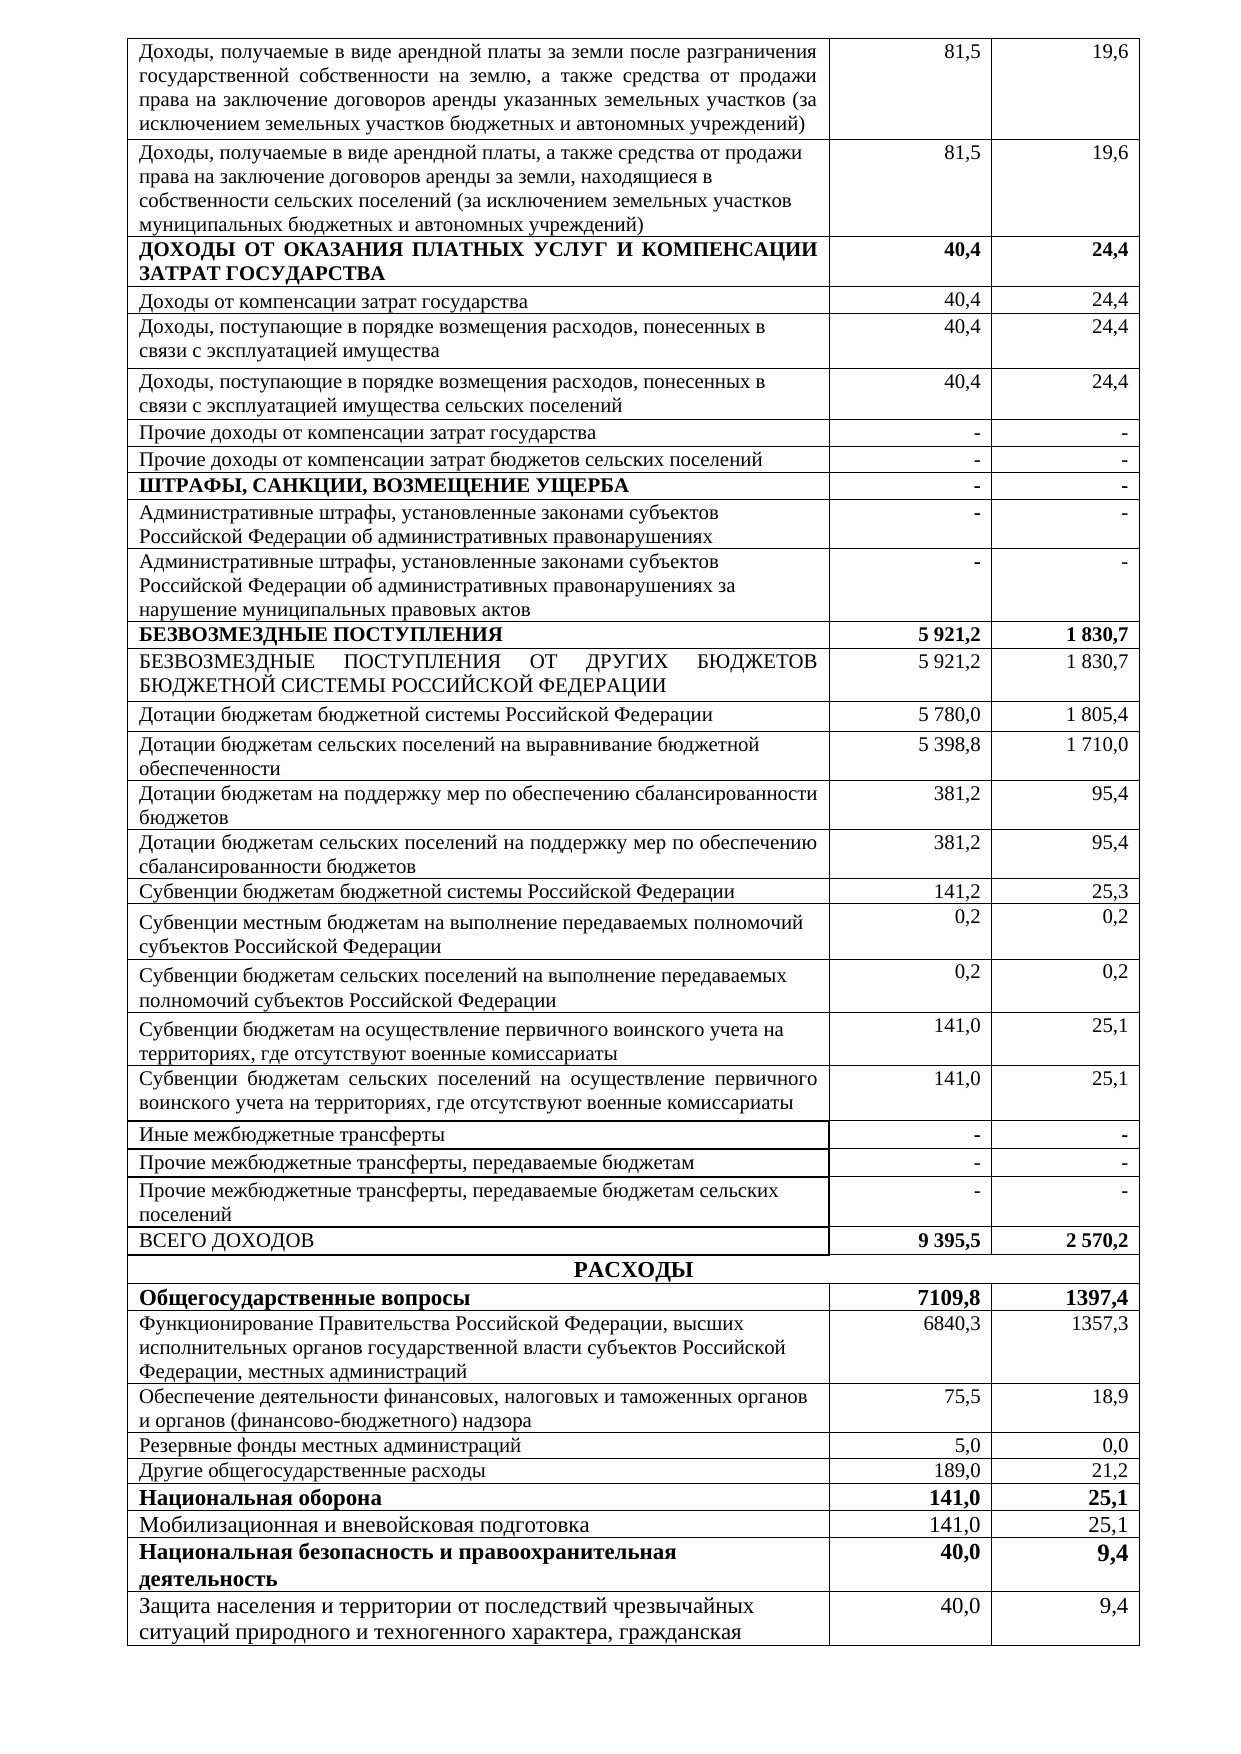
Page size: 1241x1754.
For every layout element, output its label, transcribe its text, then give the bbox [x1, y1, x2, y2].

table_cell БЕЗВОЗМЕЗДНЫЕ ПОСТУПЛЕНИЯ [128, 622, 829, 648]
table_cell 40,4 [830, 237, 991, 286]
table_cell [128, 1592, 829, 1645]
table_cell 25,1 [992, 1013, 1139, 1065]
table_cell Субвенции местным бюджетам на выполнение передаваемых полномочий субъектов Российской Федерации [128, 904, 829, 958]
table_cell 0,2 [830, 904, 991, 958]
table_cell 40,4 [830, 287, 991, 313]
table_cell 9 395,5 [830, 1227, 991, 1254]
table_cell 381,2 [830, 830, 991, 878]
table_cell - [992, 1121, 1139, 1148]
table_cell 24,4 [992, 287, 1139, 313]
table_cell 1 830,7 [992, 649, 1139, 701]
table_cell 6840,3 [830, 1311, 991, 1383]
table_cell 1 830,7 [992, 622, 1139, 648]
table_cell 141,0 [830, 1484, 991, 1510]
table_cell Административные штрафы, установленные законами субъектов Российской Федерации об административных правонарушениях [128, 500, 829, 548]
table_cell - [992, 1149, 1139, 1176]
table_cell Административные штрафы, установленные законами субъектов Российской Федерации об административных правонарушениях за нарушение муниципальных правовых актов [128, 549, 829, 621]
table_cell Национальная оборона [128, 1484, 829, 1510]
table_cell - [830, 1121, 991, 1148]
table_cell 25,3 [992, 879, 1139, 903]
table_cell 141,0 [830, 1013, 991, 1065]
table_cell Прочие межбюджетные трансферты, передаваемые бюджетам [128, 1150, 828, 1176]
table_cell 25,1 [992, 1066, 1139, 1119]
table_cell 24,4 [992, 237, 1139, 286]
table_cell 40,0 [830, 1592, 991, 1645]
table_cell Обеспечение деятельности финансовых, налоговых и таможенных органов и органов (финансово-бюджетного) надзора [128, 1384, 829, 1432]
table_cell - [830, 473, 991, 499]
table_cell 2 570,2 [992, 1227, 1139, 1254]
table_cell 381,2 [830, 781, 991, 829]
table_cell Резервные фонды местных администраций [128, 1433, 829, 1457]
table_cell 5 780,0 [830, 702, 991, 731]
table_cell Доходы, поступающие в порядке возмещения расходов, понесенных в связи с эксплуатацией имущества [128, 314, 829, 367]
table_cell ВСЕГО ДОХОДОВ [128, 1228, 828, 1254]
table_cell - [830, 549, 991, 621]
table_cell - [992, 473, 1139, 499]
table_cell 40,4 [830, 314, 991, 367]
table_cell Дотации бюджетам сельских поселений на выравнивание бюджетной обеспеченности [128, 732, 829, 780]
table_cell 95,4 [992, 830, 1139, 878]
table_cell Общегосударственные вопросы [128, 1284, 829, 1310]
table_cell - [992, 447, 1139, 472]
table_cell 95,4 [992, 781, 1139, 829]
table_cell - [992, 1177, 1139, 1226]
table_cell 141,0 [830, 1066, 991, 1119]
table_cell Доходы от компенсации затрат государства [128, 287, 829, 313]
table_cell 1 805,4 [992, 702, 1139, 731]
table_cell ДОХОДЫ ОТ ОКАЗАНИЯ ПЛАТНЫХ УСЛУГ И КОМПЕНСАЦИИ ЗАТРАТ ГОСУДАРСТВА [128, 237, 829, 286]
table_cell Прочие доходы от компенсации затрат бюджетов сельских поселений [128, 447, 829, 472]
table_cell 19,6 [992, 140, 1139, 236]
table_cell Функционирование Правительства Российской Федерации, высших исполнительных органов государственной власти субъектов Российской Федерации, местных администраций [128, 1311, 829, 1383]
table_cell Доходы, поступающие в порядке возмещения расходов, понесенных в связи с эксплуатацией имущества сельских поселений [128, 369, 829, 419]
table_cell - [830, 500, 991, 548]
table_cell - [830, 447, 991, 472]
table_cell Прочие межбюджетные трансферты, передаваемые бюджетам сельских поселений [128, 1178, 828, 1226]
table_cell БЕЗВОЗМЕЗДНЫЕ ПОСТУПЛЕНИЯ ОТ ДРУГИХ БЮДЖЕТОВ БЮДЖЕТНОЙ СИСТЕМЫ РОССИЙСКОЙ ФЕДЕРАЦИИ [128, 649, 829, 701]
table_cell - [830, 420, 991, 446]
table_cell 40,4 [830, 369, 991, 419]
table_cell 19,6 [992, 39, 1139, 139]
table_cell 21,2 [992, 1459, 1139, 1482]
table_cell 141,2 [830, 879, 991, 903]
table_cell 81,5 [830, 140, 991, 236]
table_cell - [830, 1177, 991, 1226]
table_cell 18,9 [992, 1384, 1139, 1432]
table_cell Дотации бюджетам бюджетной системы Российской Федерации [128, 702, 829, 731]
table_cell Доходы, получаемые в виде арендной платы, а также средства от продажи права на заключение договоров аренды за земли, находящиеся в собственности сельских поселений (за исключением земельных участков муниципальных бюджетных и автономных учреждений) [128, 140, 829, 236]
table_cell 0,2 [992, 904, 1139, 958]
table_cell 25,1 [992, 1511, 1139, 1537]
table_cell - [992, 549, 1139, 621]
table_cell 1397,4 [992, 1284, 1139, 1310]
table_cell Прочие доходы от компенсации затрат государства [128, 420, 829, 446]
table_cell - [992, 500, 1139, 548]
table_cell Дотации бюджетам на поддержку мер по обеспечению сбалансированности бюджетов [128, 781, 829, 829]
table_cell 189,0 [830, 1459, 991, 1482]
table_cell 75,5 [830, 1384, 991, 1432]
table_cell Другие общегосударственные расходы [128, 1459, 829, 1482]
table_cell 5 921,2 [830, 622, 991, 648]
table_cell 24,4 [992, 314, 1139, 367]
table_cell 0,0 [992, 1433, 1139, 1457]
table_cell Субвенции бюджетам сельских поселений на выполнение передаваемых полномочий субъектов Российской Федерации [128, 960, 829, 1012]
table_cell 0,2 [830, 960, 991, 1012]
table_cell РАСХОДЫ [128, 1255, 1139, 1282]
table_cell Доходы, получаемые в виде арендной платы за земли после разграничения государственной собственности на землю, а также средства от продажи права на заключение договоров аренды указанных земельных участков (за исключением земельных участков бюджетных и автономных учреждений) [128, 39, 829, 139]
table_cell 0,2 [992, 960, 1139, 1012]
table_cell Субвенции бюджетам бюджетной системы Российской Федерации [128, 879, 829, 903]
table_cell 9,4 [992, 1538, 1139, 1591]
table_cell 1 710,0 [992, 732, 1139, 780]
table_cell 9,4 [992, 1592, 1139, 1645]
table_cell 5,0 [830, 1433, 991, 1457]
table_cell Дотации бюджетам сельских поселений на поддержку мер по обеспечению сбалансированности бюджетов [128, 830, 829, 878]
table_cell Национальная безопасность и правоохранительная деятельность [128, 1538, 829, 1591]
table_cell 5 921,2 [830, 649, 991, 701]
table_cell ШТРАФЫ, САНКЦИИ, ВОЗМЕЩЕНИЕ УЩЕРБА [128, 473, 829, 499]
table_cell - [830, 1149, 991, 1176]
table_cell - [992, 420, 1139, 446]
table_cell 24,4 [992, 369, 1139, 419]
table_cell 25,1 [992, 1484, 1139, 1510]
table_cell Иные межбюджетные трансферты [128, 1122, 828, 1148]
table_cell 1357,3 [992, 1311, 1139, 1383]
table_cell 81,5 [830, 39, 991, 139]
table_cell 40,0 [830, 1538, 991, 1591]
table_cell 7109,8 [830, 1284, 991, 1310]
table_cell Субвенции бюджетам сельских поселений на осуществление первичного воинского учета на территориях, где отсутствуют военные комиссариаты [128, 1066, 829, 1119]
table_cell 5 398,8 [830, 732, 991, 780]
table_cell 141,0 [830, 1511, 991, 1537]
table_cell Мобилизационная и вневойсковая подготовка [128, 1511, 829, 1537]
table_cell Субвенции бюджетам на осуществление первичного воинского учета на территориях, где отсутствуют военные комиссариаты [128, 1013, 829, 1065]
